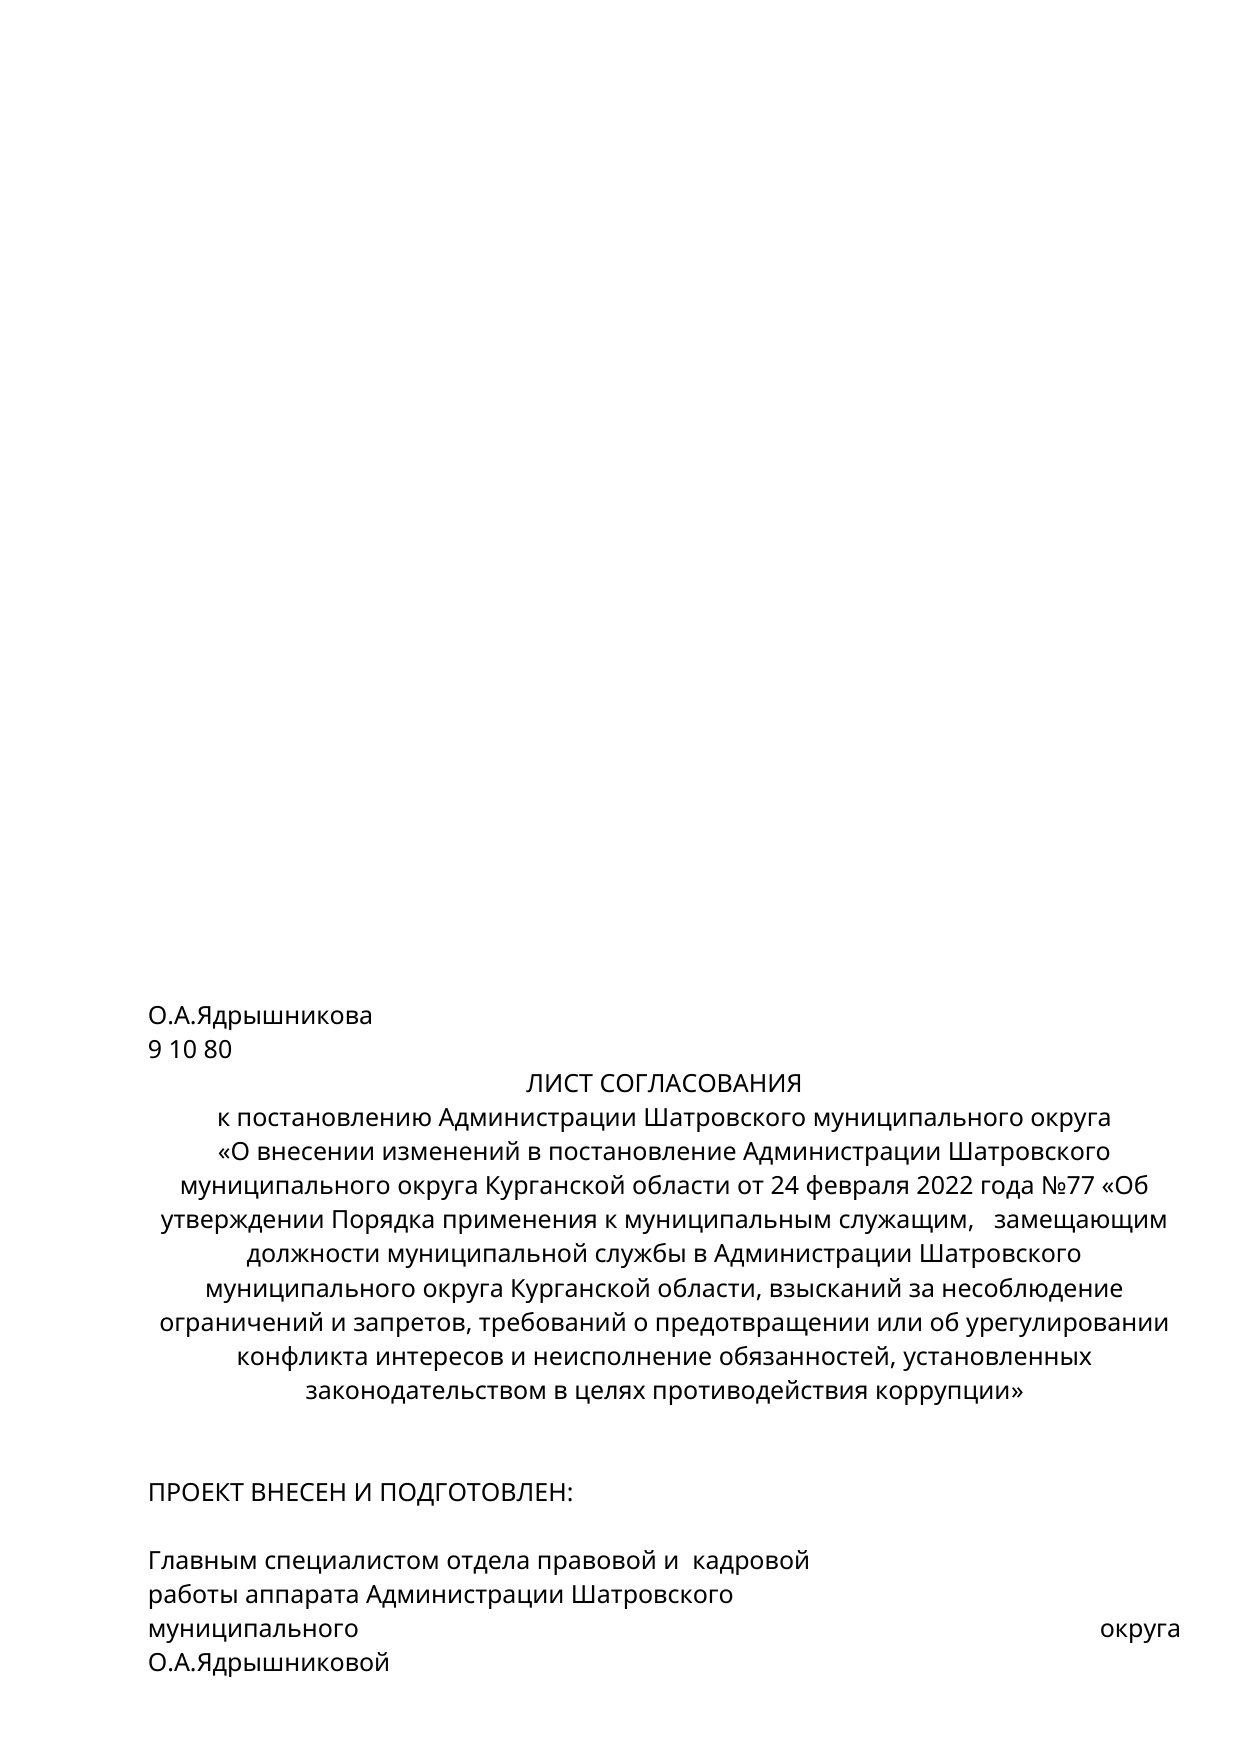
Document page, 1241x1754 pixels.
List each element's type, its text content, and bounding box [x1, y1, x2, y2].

text 9 10 80 [148, 1032, 1181, 1066]
text к постановлению Администрации Шатровского муниципального округа [148, 1100, 1181, 1134]
text работы аппарата Администрации Шатровского [148, 1577, 1181, 1611]
text Главным специалистом отдела правовой и кадровой [148, 1543, 1181, 1577]
text ПРОЕКТ ВНЕСЕН И ПОДГОТОВЛЕН: [148, 1474, 1181, 1509]
text «О внесении изменений в постановление Администрации Шатровского муниципального округа Курганской области от 24 февраля 2022 года №77 «Об утверждении Порядка применения к муниципальным служащим, замещающим должности муниципальной службы в Администрации Шатровского муниципального округа Курганской области, взысканий за несоблюдение ограничений и запретов, требований о предотвращении или об урегулировании конфликта интересов и неисполнение обязанностей, установленных законодательством в целях противодействия коррупции» [148, 1134, 1181, 1406]
text О.А.Ядрышникова [148, 998, 1181, 1032]
text муниципального округа О.А.Ядрышниковой [148, 1611, 1181, 1679]
text ЛИСТ СОГЛАСОВАНИЯ [148, 1066, 1181, 1100]
